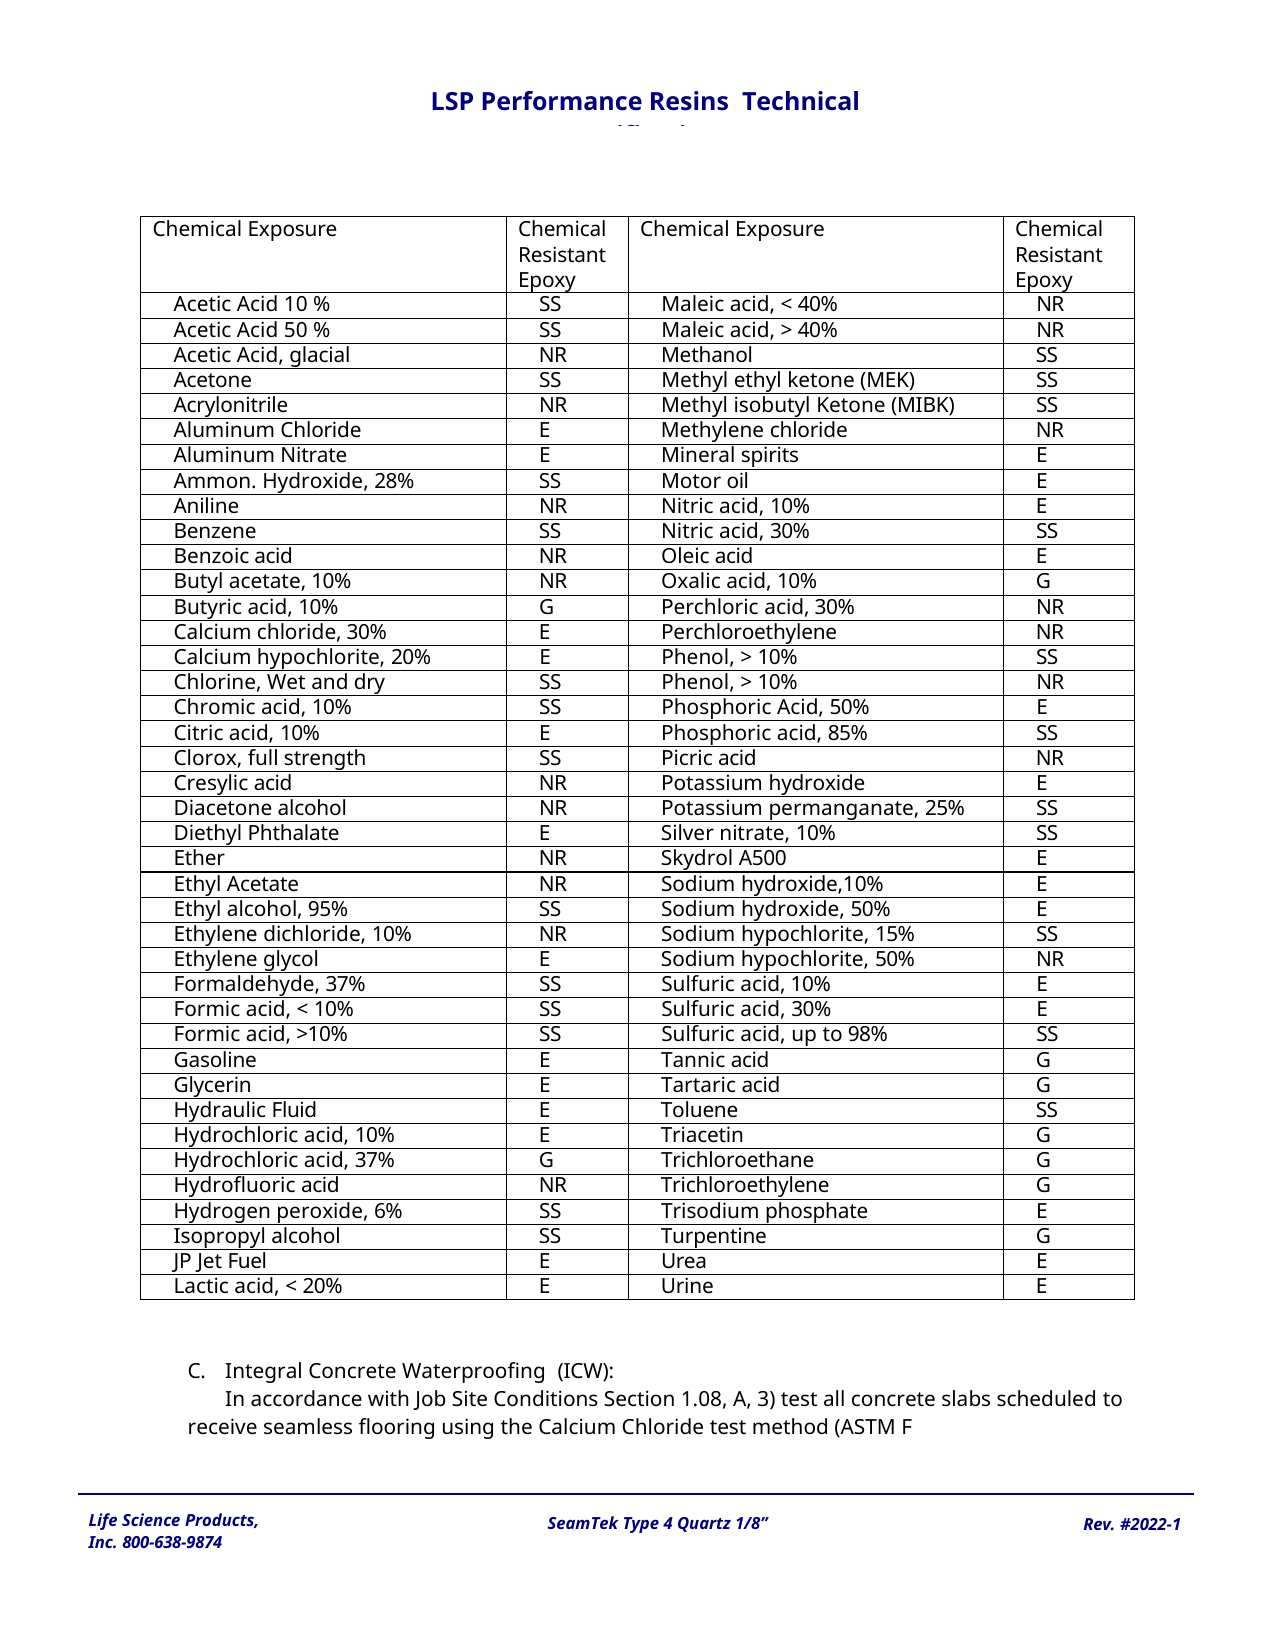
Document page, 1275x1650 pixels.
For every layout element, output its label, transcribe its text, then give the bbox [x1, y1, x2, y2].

table_cell Mineral spirits [629, 445, 1003, 469]
table_cell Hydraulic Fluid [141, 1099, 506, 1123]
table_cell SS [1004, 369, 1134, 393]
table_cell Diacetone alcohol [141, 797, 506, 821]
table_cell E [1004, 696, 1134, 720]
table_cell Motor oil [629, 470, 1003, 494]
table_cell E [507, 822, 628, 846]
table_cell E [1004, 1250, 1134, 1274]
table_cell E [507, 948, 628, 972]
table_cell NR [507, 923, 628, 947]
table_cell Sulfuric acid, 30% [629, 998, 1003, 1022]
table_cell Hydrochloric acid, 10% [141, 1124, 506, 1148]
table_cell SS [507, 319, 628, 343]
table_cell SS [507, 898, 628, 922]
table_cell SS [507, 1200, 628, 1224]
text In accordance with Job Site Conditions Section 1.08, A, 3) test all concrete slabs scheduled to receive seamless flooring using the Calcium Chloride test method (ASTM F [187, 1384, 1159, 1441]
table_cell Hydrofluoric acid [141, 1175, 506, 1199]
table_cell E [507, 1275, 628, 1299]
table_cell Calcium chloride, 30% [141, 621, 506, 645]
table_cell NR [507, 570, 628, 594]
table_header Chemical Exposure [141, 217, 506, 292]
table_cell Glycerin [141, 1074, 506, 1098]
table_cell SS [1004, 1099, 1134, 1123]
table_cell Cresylic acid [141, 772, 506, 796]
table_cell E [507, 419, 628, 443]
table_cell Formic acid, < 10% [141, 998, 506, 1022]
table_cell E [507, 1049, 628, 1073]
table_cell Methanol [629, 344, 1003, 368]
table_cell E [507, 1250, 628, 1274]
table_cell NR [507, 344, 628, 368]
table_cell E [1004, 470, 1134, 494]
table_cell SS [507, 1225, 628, 1249]
table_cell NR [1004, 319, 1134, 343]
table_cell NR [1004, 747, 1134, 771]
table_cell G [1004, 1049, 1134, 1073]
table_cell Phosphoric acid, 85% [629, 721, 1003, 746]
table_cell SS [1004, 646, 1134, 670]
table_cell Aluminum Chloride [141, 419, 506, 443]
table_cell E [1004, 1200, 1134, 1224]
table_cell G [1004, 1074, 1134, 1098]
table_cell SS [1004, 394, 1134, 418]
table_cell E [1004, 998, 1134, 1022]
table_cell Formic acid, >10% [141, 1024, 506, 1048]
table_header Chemical Resistant Epoxy [507, 217, 628, 292]
table_cell SS [1004, 822, 1134, 846]
table_cell Clorox, full strength [141, 747, 506, 771]
table_cell G [507, 1149, 628, 1173]
table_cell Picric acid [629, 747, 1003, 771]
table_cell Benzoic acid [141, 545, 506, 569]
table_cell Acetic Acid 50 % [141, 319, 506, 343]
table_cell SS [507, 369, 628, 393]
table_cell JP Jet Fuel [141, 1250, 506, 1274]
table_cell NR [1004, 419, 1134, 443]
table_cell Ethyl alcohol, 95% [141, 898, 506, 922]
table_cell E [1004, 898, 1134, 922]
table_cell SS [1004, 344, 1134, 368]
table_header Chemical Exposure [629, 217, 1003, 292]
table_cell E [1004, 873, 1134, 897]
table_cell Potassium permanganate, 25% [629, 797, 1003, 821]
table_cell Oleic acid [629, 545, 1003, 569]
table_cell Gasoline [141, 1049, 506, 1073]
table_cell Isopropyl alcohol [141, 1225, 506, 1249]
table_cell E [1004, 772, 1134, 796]
table_cell SS [507, 747, 628, 771]
table_cell E [507, 646, 628, 670]
table_cell Aniline [141, 495, 506, 519]
table_cell NR [1004, 671, 1134, 695]
table_cell Perchloric acid, 30% [629, 596, 1003, 620]
table_cell Calcium hypochlorite, 20% [141, 646, 506, 670]
table_cell Acrylonitrile [141, 394, 506, 418]
table_cell G [507, 596, 628, 620]
table_cell Nitric acid, 30% [629, 520, 1003, 544]
table_cell Potassium hydroxide [629, 772, 1003, 796]
table_cell Sodium hydroxide,10% [629, 873, 1003, 897]
table_cell SS [1004, 520, 1134, 544]
table_cell Methyl isobutyl Ketone (MIBK) [629, 394, 1003, 418]
table_cell E [507, 721, 628, 746]
table_cell Phenol, > 10% [629, 646, 1003, 670]
table_cell Hydrogen peroxide, 6% [141, 1200, 506, 1224]
table_cell Formaldehyde, 37% [141, 973, 506, 997]
table_cell Chlorine, Wet and dry [141, 671, 506, 695]
table_cell Sodium hypochlorite, 50% [629, 948, 1003, 972]
table_cell NR [507, 772, 628, 796]
table_cell Diethyl Phthalate [141, 822, 506, 846]
table_cell Chromic acid, 10% [141, 696, 506, 720]
table_cell Sodium hypochlorite, 15% [629, 923, 1003, 947]
table_cell Tannic acid [629, 1049, 1003, 1073]
table_cell Citric acid, 10% [141, 721, 506, 746]
table_cell Ether [141, 847, 506, 871]
table_cell E [507, 445, 628, 469]
table_cell NR [507, 394, 628, 418]
table_cell G [1004, 1225, 1134, 1249]
table_cell Acetic Acid, glacial [141, 344, 506, 368]
table_cell Trisodium phosphate [629, 1200, 1003, 1224]
table_cell Maleic acid, < 40% [629, 293, 1003, 317]
table_cell SS [507, 696, 628, 720]
table_cell G [1004, 1149, 1134, 1173]
table_cell Oxalic acid, 10% [629, 570, 1003, 594]
table_cell SS [1004, 1024, 1134, 1048]
table_cell SS [507, 998, 628, 1022]
table_cell Ammon. Hydroxide, 28% [141, 470, 506, 494]
table_cell Silver nitrate, 10% [629, 822, 1003, 846]
table_cell SS [1004, 721, 1134, 746]
table_cell E [507, 1099, 628, 1123]
table_cell SS [1004, 923, 1134, 947]
table_cell Urine [629, 1275, 1003, 1299]
table_cell Aluminum Nitrate [141, 445, 506, 469]
table_header Chemical Resistant Epoxy [1004, 217, 1134, 292]
table_cell Phosphoric Acid, 50% [629, 696, 1003, 720]
table_cell E [507, 1124, 628, 1148]
table_cell SS [507, 1024, 628, 1048]
table_cell SS [507, 470, 628, 494]
table_cell Phenol, > 10% [629, 671, 1003, 695]
table_cell Butyric acid, 10% [141, 596, 506, 620]
table_cell Perchloroethylene [629, 621, 1003, 645]
table_cell NR [507, 847, 628, 871]
table_cell Ethylene glycol [141, 948, 506, 972]
table_cell Benzene [141, 520, 506, 544]
table_cell NR [1004, 948, 1134, 972]
table_cell Sulfuric acid, up to 98% [629, 1024, 1003, 1048]
table_cell Ethyl Acetate [141, 873, 506, 897]
table_cell Ethylene dichloride, 10% [141, 923, 506, 947]
table_cell Skydrol A500 [629, 847, 1003, 871]
table_cell Sulfuric acid, 10% [629, 973, 1003, 997]
table_cell Toluene [629, 1099, 1003, 1123]
table_cell SS [507, 293, 628, 317]
table_cell G [1004, 1124, 1134, 1148]
table_cell Triacetin [629, 1124, 1003, 1148]
table_cell Maleic acid, > 40% [629, 319, 1003, 343]
table_cell SS [507, 520, 628, 544]
table_cell Nitric acid, 10% [629, 495, 1003, 519]
table_cell SS [507, 671, 628, 695]
table_cell NR [507, 1175, 628, 1199]
table_cell Trichloroethylene [629, 1175, 1003, 1199]
table_cell E [1004, 973, 1134, 997]
table_cell SS [1004, 797, 1134, 821]
table_cell NR [1004, 596, 1134, 620]
list Integral Concrete Waterproofing (ICW): [187, 1358, 1194, 1384]
table_cell NR [507, 545, 628, 569]
table_cell E [1004, 545, 1134, 569]
table_cell Acetone [141, 369, 506, 393]
table_cell G [1004, 570, 1134, 594]
table_cell NR [507, 797, 628, 821]
table_cell Methylene chloride [629, 419, 1003, 443]
table_cell Tartaric acid [629, 1074, 1003, 1098]
table_cell Methyl ethyl ketone (MEK) [629, 369, 1003, 393]
table_cell Turpentine [629, 1225, 1003, 1249]
table_cell Urea [629, 1250, 1003, 1274]
table_cell E [507, 621, 628, 645]
table_cell E [507, 1074, 628, 1098]
table_cell Sodium hydroxide, 50% [629, 898, 1003, 922]
table_cell G [1004, 1175, 1134, 1199]
table_cell Hydrochloric acid, 37% [141, 1149, 506, 1173]
table_cell E [1004, 1275, 1134, 1299]
table_cell E [1004, 495, 1134, 519]
table_cell NR [507, 495, 628, 519]
table_cell Butyl acetate, 10% [141, 570, 506, 594]
table_cell Acetic Acid 10 % [141, 293, 506, 317]
table_cell SS [507, 973, 628, 997]
table_cell NR [507, 873, 628, 897]
table_cell NR [1004, 621, 1134, 645]
table_cell E [1004, 445, 1134, 469]
table_cell E [1004, 847, 1134, 871]
table_cell Trichloroethane [629, 1149, 1003, 1173]
table_cell NR [1004, 293, 1134, 317]
table_cell Lactic acid, < 20% [141, 1275, 506, 1299]
